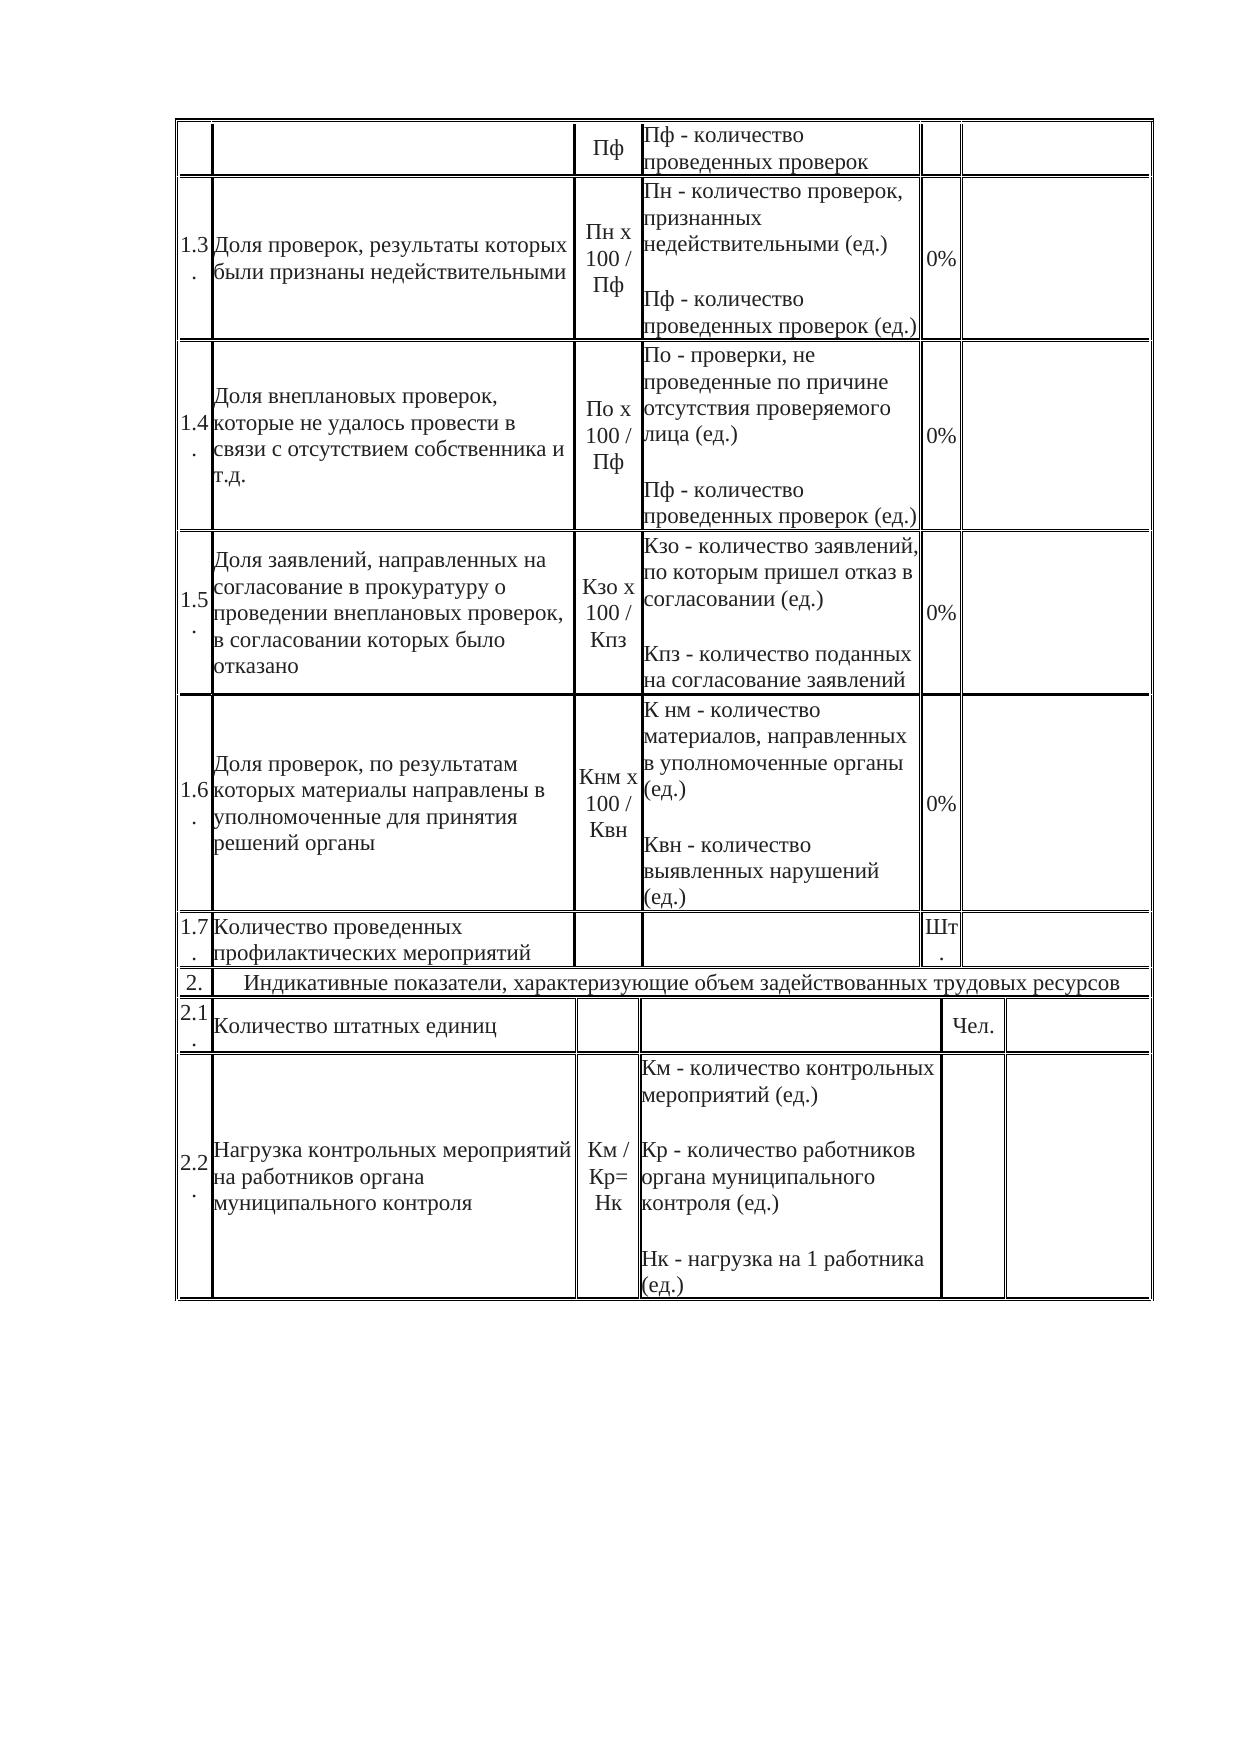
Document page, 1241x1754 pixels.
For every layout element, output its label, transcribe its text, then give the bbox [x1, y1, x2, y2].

table_cell Нагрузка контрольных мероприятий на работников органа муниципального контроля [214, 1055, 575, 1297]
table_cell Доля проверок, по результатам которых материалы направлены в уполномоченные для принятия решений органы [214, 696, 573, 910]
table_cell [576, 913, 641, 966]
table_cell Кнм х 100 / Квн [576, 696, 641, 910]
table_cell [963, 174, 1151, 338]
table_cell [962, 122, 1151, 174]
table_cell [963, 338, 1151, 529]
table_cell К нм - количество материалов, направленных в уполномоченные органы (ед.) Квн - количество выявленных нарушений (ед.) [644, 696, 919, 910]
table_cell Доля внеплановых проверок, которые не удалось провести в связи с отсутствием собственника и т.д. [214, 342, 573, 529]
table_cell Чел. [943, 999, 1004, 1051]
table_cell 1.3. [178, 174, 211, 338]
table_cell 1.7. [176, 910, 212, 966]
table_cell Количество проведенных профилактических мероприятий [214, 913, 573, 966]
table_cell 0% [923, 532, 960, 693]
table_cell Пн x 100 / Пф [576, 178, 641, 338]
table_cell Шт. [923, 913, 960, 966]
table_cell Индикативные показатели, характеризующие объем задействованных трудовых ресурсов [212, 966, 1152, 995]
table_cell 1.2. [178, 120, 212, 174]
table_cell [1007, 1051, 1151, 1297]
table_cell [642, 120, 921, 174]
table_cell [1007, 995, 1151, 1051]
table_cell [644, 913, 919, 966]
table_cell [962, 910, 1152, 966]
table_cell 0% [923, 178, 960, 338]
table_cell 2.2. [178, 1051, 211, 1297]
table_cell 2. [176, 966, 212, 995]
table_cell Кзо х 100 / Кпз [576, 532, 641, 693]
table_cell 0% [921, 122, 962, 174]
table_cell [212, 122, 574, 174]
table_cell [642, 999, 940, 1051]
table_cell По - проверки, не проведенные по причине отсутствия проверяемого лица (ед.) Пф - количество проведенных проверок (ед.) [644, 342, 919, 529]
table_cell 0% [923, 342, 960, 529]
table_cell [963, 693, 1152, 910]
table_cell Количество штатных единиц [214, 999, 575, 1051]
table_cell 1.6. [176, 693, 211, 910]
table_cell Доля проверок, результаты которых были признаны недействительными [214, 178, 573, 338]
table_cell Км / Кр= Нк [578, 1055, 638, 1297]
table_cell По x 100 / Пф [576, 342, 641, 529]
table_cell [578, 999, 638, 1051]
table_cell [962, 529, 1152, 693]
table_cell Доля заявлений, направленных на согласование в прокуратуру о проведении внеплановых проверок, в согласовании которых было отказано [214, 532, 573, 693]
table_cell Ж x 100 / Пф [574, 122, 642, 174]
table_cell 1.5. [176, 529, 212, 693]
table_cell Км - количество контрольных мероприятий (ед.) Кр - количество работников органа муниципального контроля (ед.) Нк - нагрузка на 1 работника (ед.) [642, 1055, 940, 1297]
table_cell 1.4. [178, 338, 211, 529]
table_cell [943, 1055, 1004, 1297]
table_cell Пн - количество проверок, признанных недействительными (ед.) Пф - количество проведенных проверок (ед.) [644, 178, 919, 338]
table_cell 0% [923, 696, 960, 910]
table_cell 2.1. [178, 995, 211, 1051]
table_cell Кзо - количество заявлений, по которым пришел отказ в согласовании (ед.) Кпз - количество поданных на согласование заявлений [644, 532, 919, 693]
